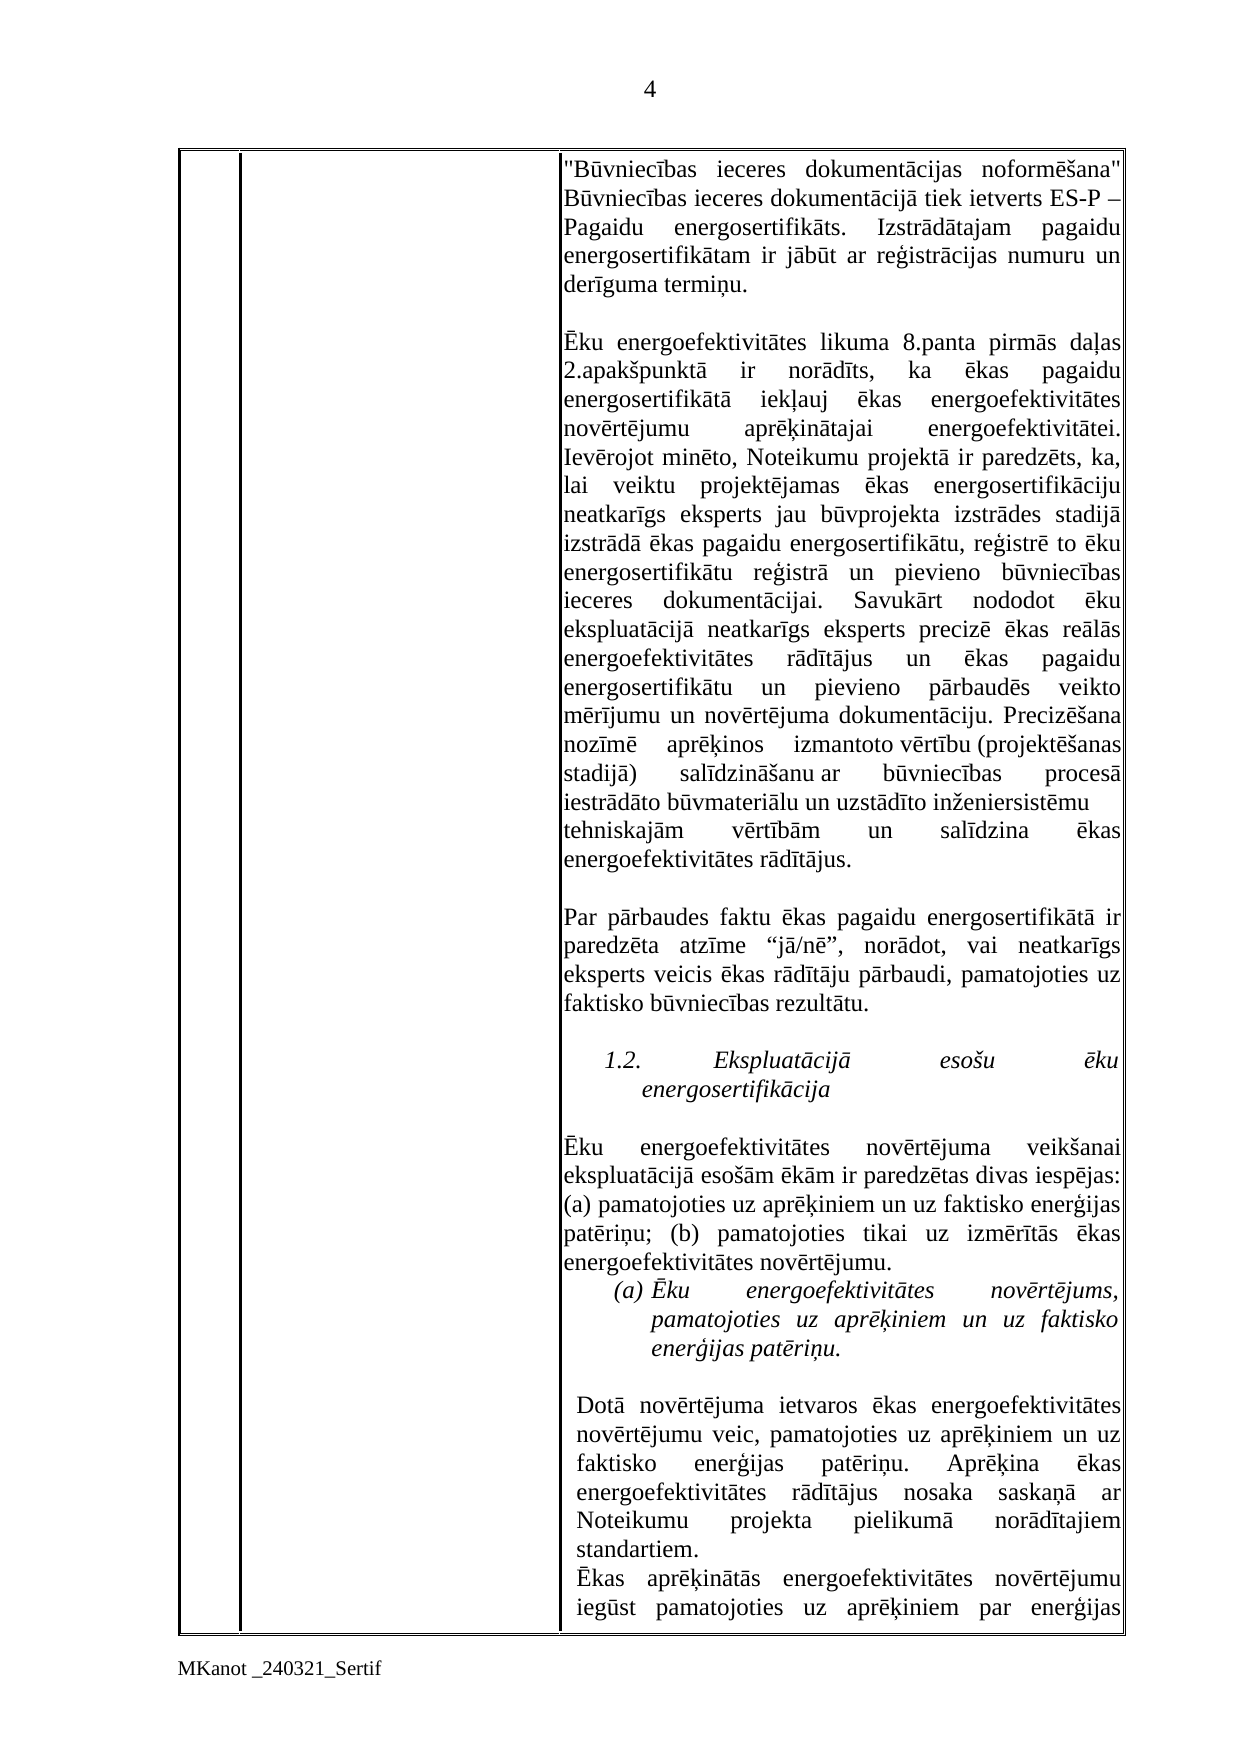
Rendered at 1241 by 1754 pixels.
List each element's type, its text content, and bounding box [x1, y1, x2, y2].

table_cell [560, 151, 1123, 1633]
table_cell 2. [180, 149, 240, 1633]
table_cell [240, 149, 560, 1633]
